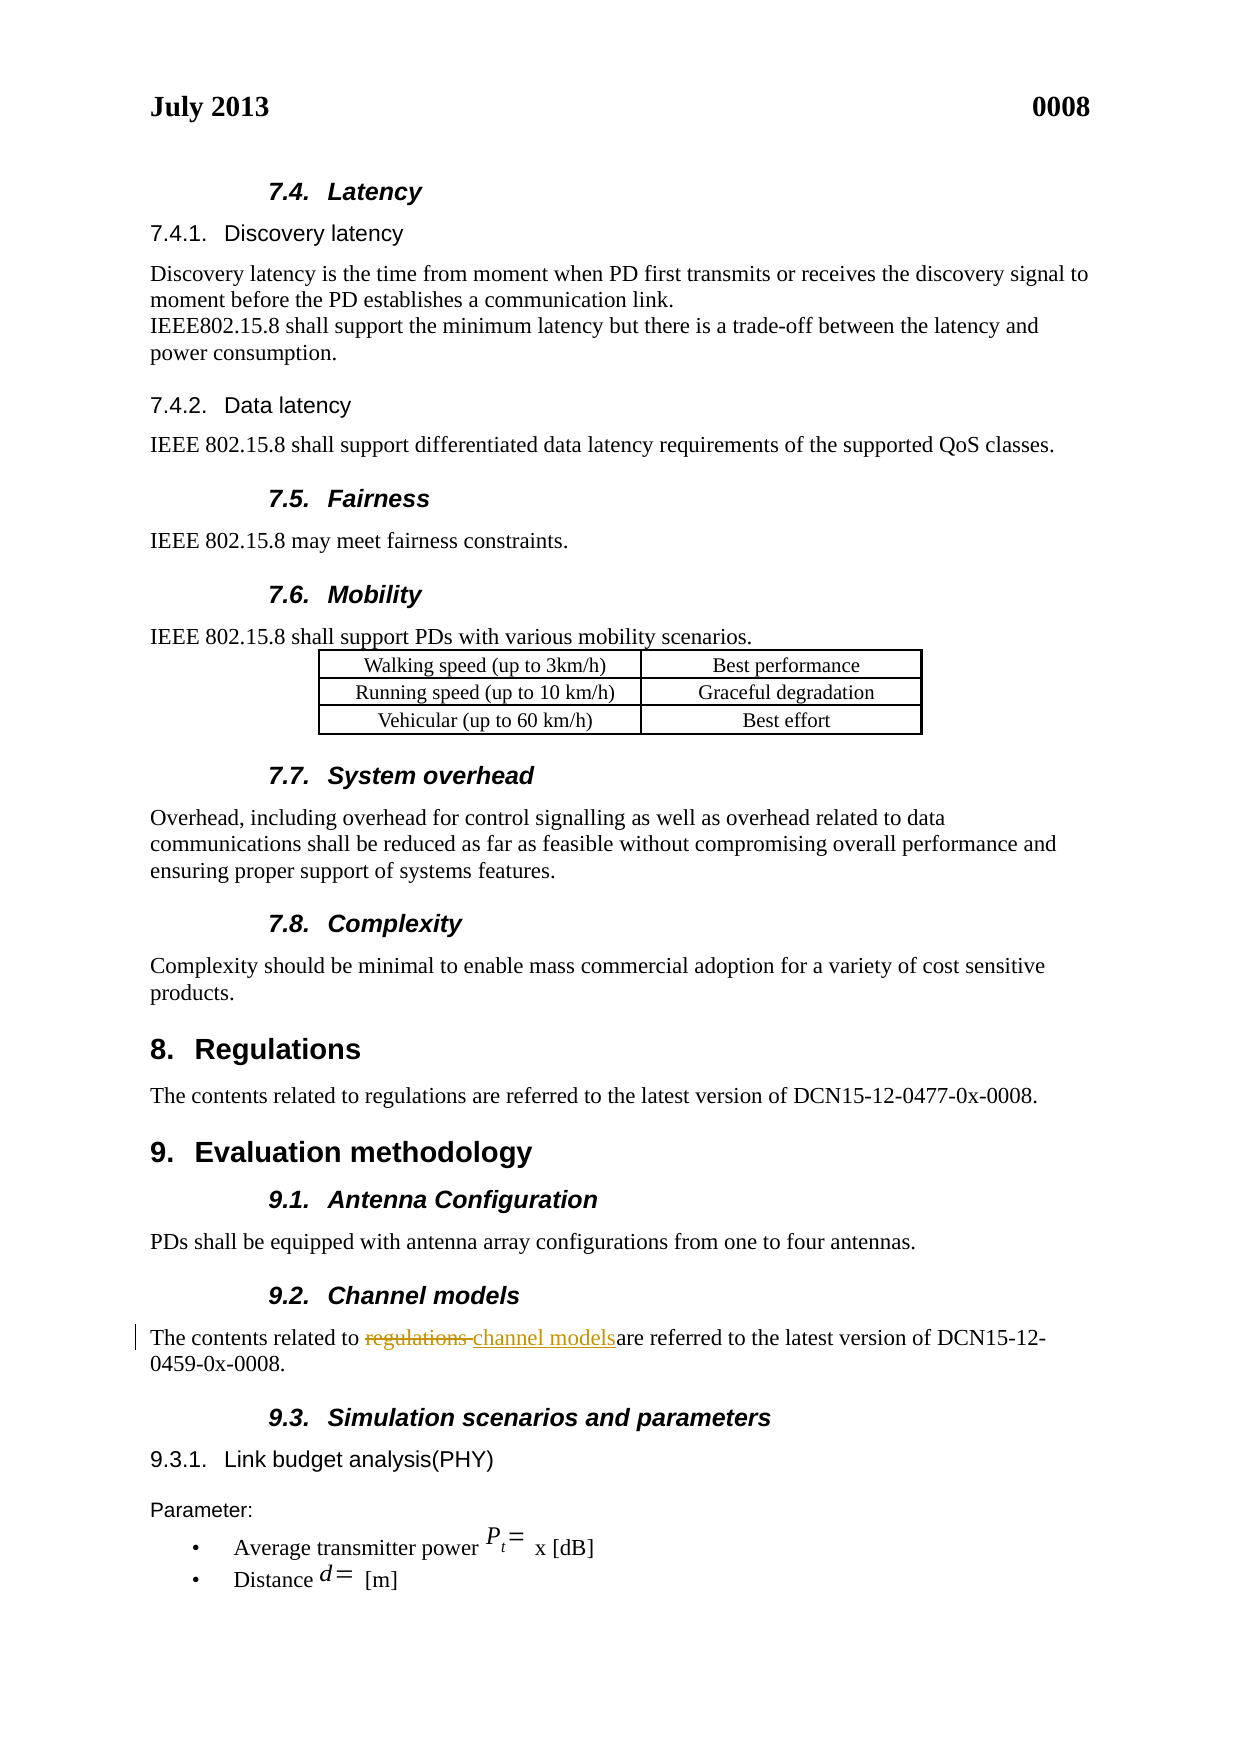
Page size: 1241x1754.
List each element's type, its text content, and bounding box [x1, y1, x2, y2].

table_cell Vehicular (up to 60 km/h) [320, 706, 640, 732]
text Parameter: [150, 1498, 1090, 1522]
list Average transmitter power x [dB] [192, 1522, 1090, 1561]
table_header Best performance [642, 651, 920, 677]
subtitle Regulations [150, 1032, 1090, 1065]
subtitle Fairness [268, 484, 1090, 512]
subtitle System overhead [268, 761, 1090, 790]
text PDs shall be equipped with antenna array configurations from one to four antennas. [150, 1228, 1090, 1254]
text Complexity should be minimal to enable mass commercial adoption for a variety of cost sensitive products. [150, 953, 1090, 1005]
subtitle Complexity [268, 909, 1090, 938]
subtitle Mobility [268, 579, 1090, 608]
table_cell Graceful degradation [642, 679, 920, 704]
text IEEE 802.15.8 shall support PDs with various mobility scenarios. [150, 623, 1090, 649]
subtitle Data latency [150, 392, 1090, 418]
text Discovery latency is the time from moment when PD first transmits or receives the discovery signal to moment before the PD establishes a communication link. [150, 260, 1090, 312]
subtitle Antenna Configuration [268, 1185, 1090, 1214]
list Distance [m] [192, 1561, 1090, 1592]
table_cell Running speed (up to 10 km/h) [320, 679, 640, 704]
text The contents related to are referred to the latest version of DCN15-12-0459-0x-0008. [150, 1324, 1090, 1377]
text The contents related to regulations are referred to the latest version of DCN15-12-0477-0x-0008. [150, 1082, 1090, 1108]
text IEEE 802.15.8 may meet fairness constraints. [150, 527, 1090, 553]
subtitle Latency [268, 177, 1090, 206]
subtitle Link budget analysis(PHY) [150, 1446, 1090, 1472]
text IEEE 802.15.8 shall support differentiated data latency requirements of the supported QoS classes. [150, 431, 1090, 457]
subtitle Evaluation methodology [150, 1135, 1090, 1168]
subtitle Channel models [268, 1281, 1090, 1309]
table_header Walking speed (up to 3km/h) [320, 651, 640, 677]
subtitle Discovery latency [150, 220, 1090, 247]
table_cell Best effort [642, 706, 920, 732]
subtitle Simulation scenarios and parameters [268, 1403, 1090, 1432]
text IEEE802.15.8 shall support the minimum latency but there is a trade-off between the latency and power consumption. [150, 312, 1090, 365]
text Overhead, including overhead for control signalling as well as overhead related to data communications shall be reduced as far as feasible without compromising overall performance and ensuring proper support of systems features. [150, 804, 1090, 883]
